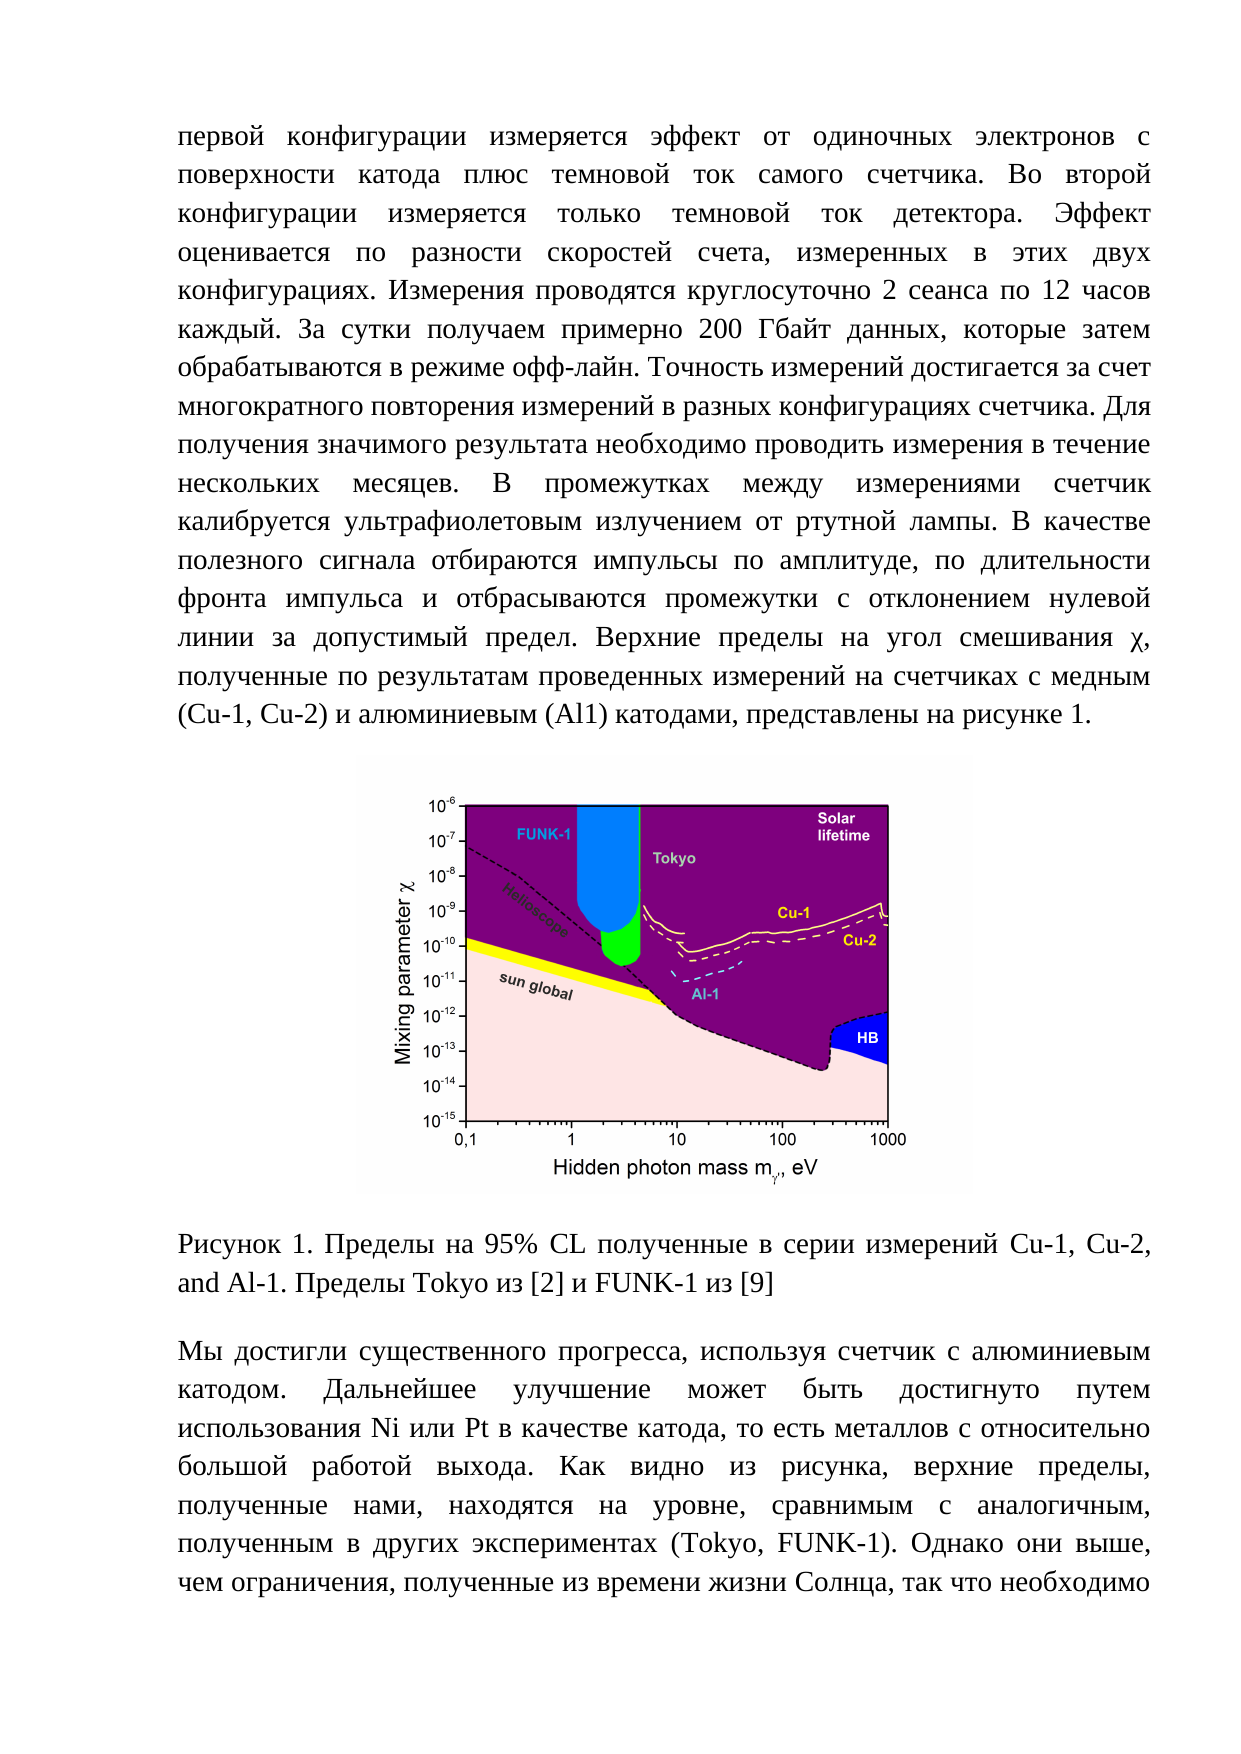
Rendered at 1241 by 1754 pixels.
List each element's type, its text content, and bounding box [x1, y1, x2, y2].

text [177, 1333, 1152, 1598]
text Рисунок 1. Пределы на 95% CL полученные в серии измерений Cu-1, Cu-2, and Al-1. Пределы Tokyo из [2] и FUNK-1 из [9] [177, 1227, 1152, 1299]
picture [355, 755, 974, 1194]
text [177, 118, 1152, 730]
